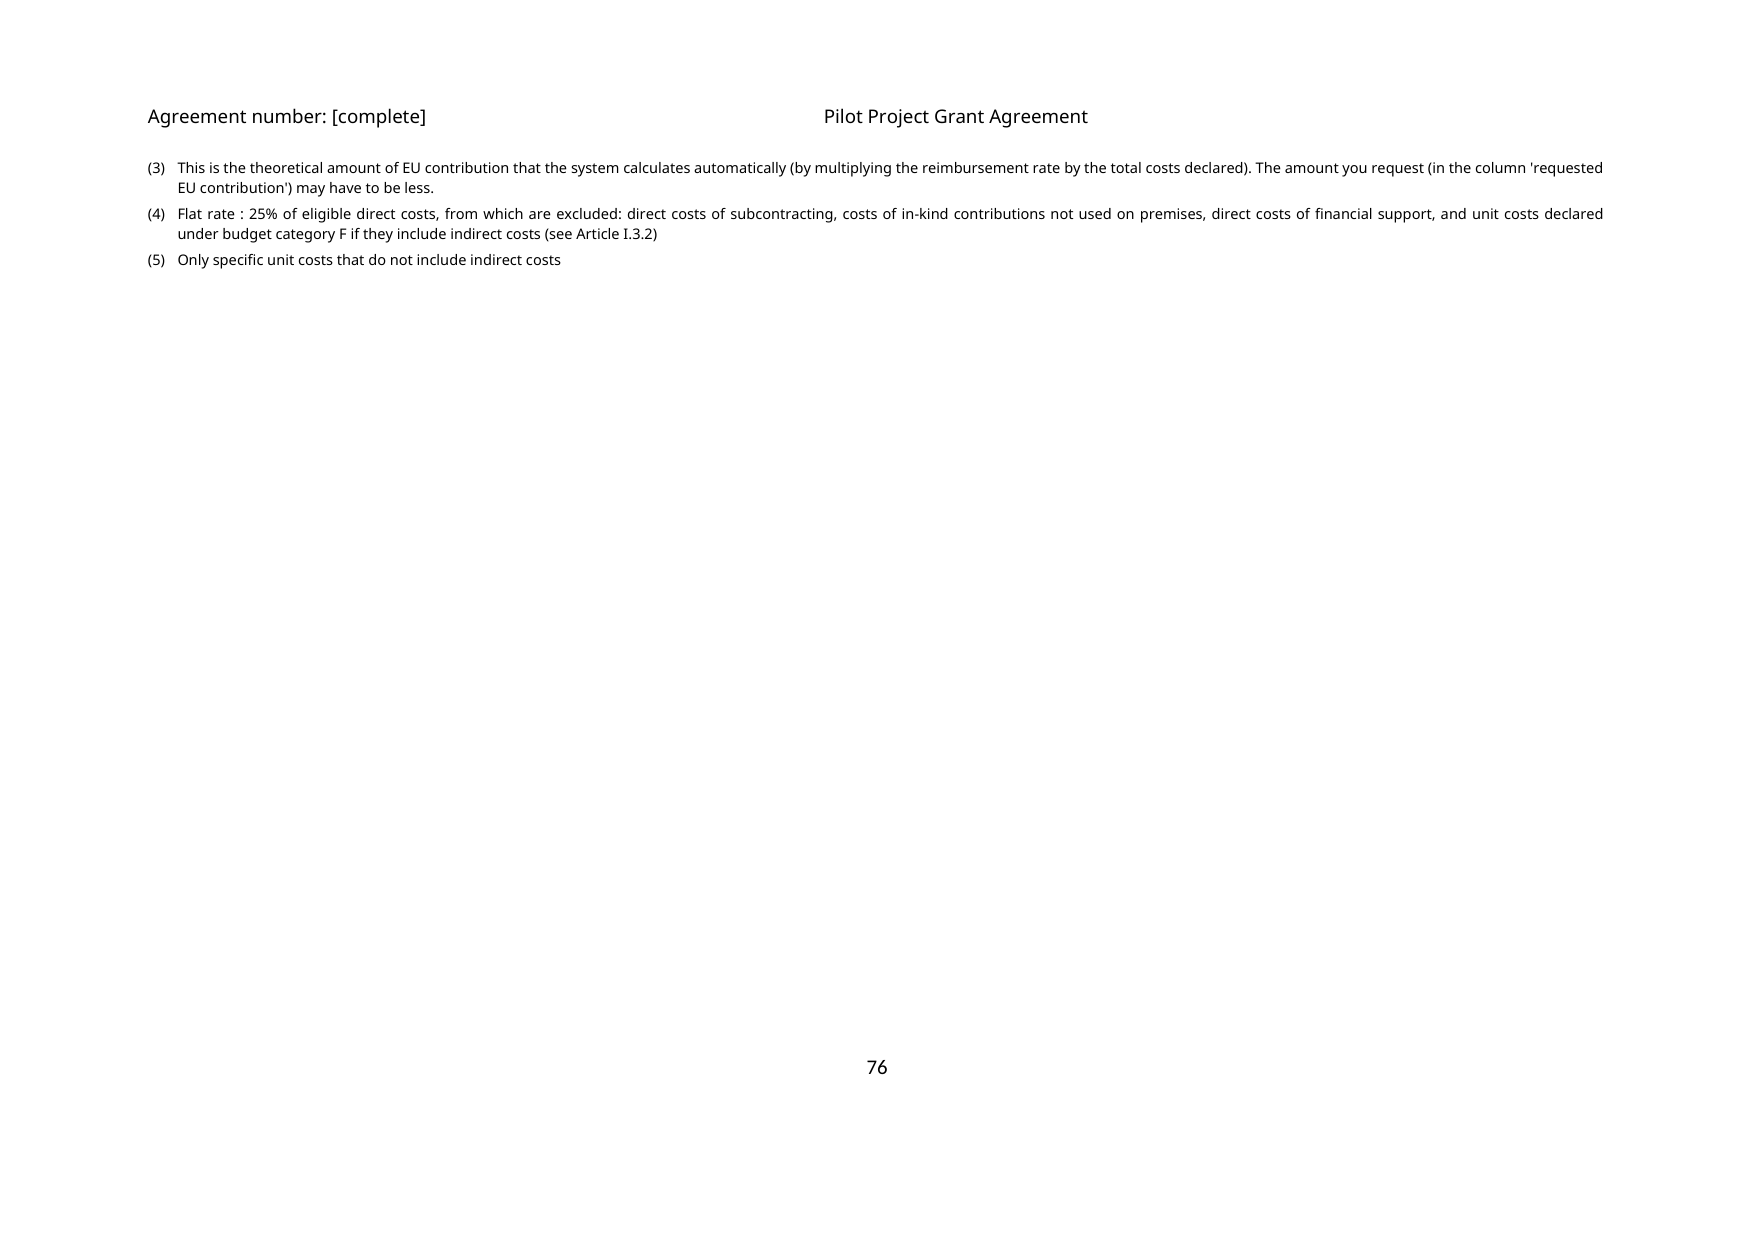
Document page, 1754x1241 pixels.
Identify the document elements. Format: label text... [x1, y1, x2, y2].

text (3) This is the theoretical amount of EU contribution that the system calculates automatically (by multiplying the reimbursement rate by the total costs declared). The amount you request (in the column 'requested EU contribution') may have to be less. [148, 158, 1606, 197]
text (4) Flat rate : 25% of eligible direct costs, from which are excluded: direct costs of subcontracting, costs of in-kind contributions not used on premises, direct costs of financial support, and unit costs declared under budget category F if they include indirect costs (see Article I.3.2) [148, 204, 1606, 243]
text (5) Only specific unit costs that do not include indirect costs [148, 250, 1606, 270]
